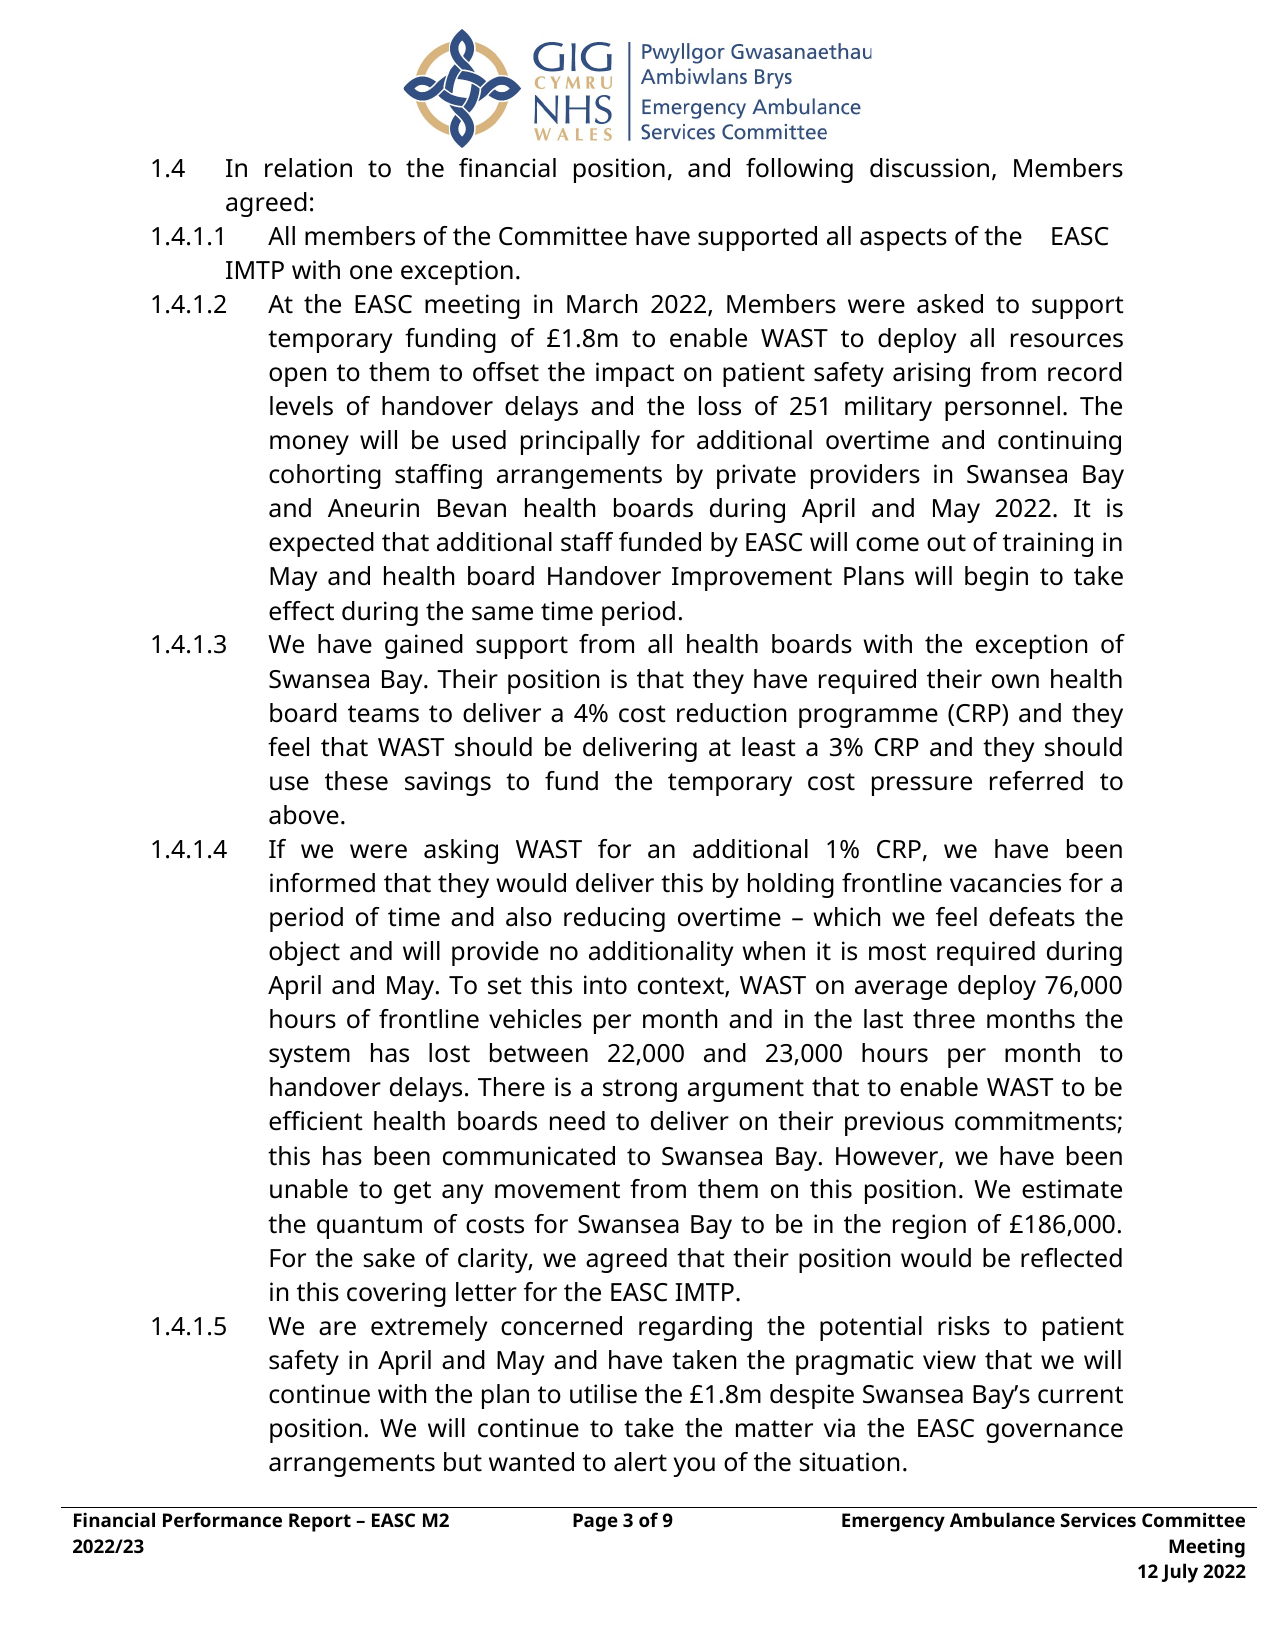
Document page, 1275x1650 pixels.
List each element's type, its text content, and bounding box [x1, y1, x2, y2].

list We have gained support from all health boards with the exception of Swansea Bay. Their position is that they have required their own health board teams to deliver a 4% cost reduction programme (CRP) and they feel that WAST should be delivering at least a 3% CRP and they should use these savings to fund the temporary cost pressure referred to above. [150, 627, 1125, 832]
picture [403, 29, 872, 148]
list If we were asking WAST for an additional 1% CRP, we have been informed that they would deliver this by holding frontline vacancies for a period of time and also reducing overtime – which we feel defeats the object and will provide no additionality when it is most required during April and May. To set this into context, WAST on average deploy 76,000 hours of frontline vehicles per month and in the last three months the system has lost between 22,000 and 23,000 hours per month to handover delays. There is a strong argument that to enable WAST to be efficient health boards need to deliver on their previous commitments; this has been communicated to Swansea Bay. However, we have been unable to get any movement from them on this position. We estimate the quantum of costs for Swansea Bay to be in the region of £186,000. For the sake of clarity, we agreed that their position would be reflected in this covering letter for the EASC IMTP. [150, 832, 1125, 1308]
list At the EASC meeting in March 2022, Members were asked to support temporary funding of £1.8m to enable WAST to deploy all resources open to them to offset the impact on patient safety arising from record levels of handover delays and the loss of 251 military personnel. The money will be used principally for additional overtime and continuing cohorting staffing arrangements by private providers in Swansea Bay and Aneurin Bevan health boards during April and May 2022. It is expected that additional staff funded by EASC will come out of training in May and health board Handover Improvement Plans will begin to take effect during the same time period. [150, 287, 1125, 627]
list In relation to the financial position, and following discussion, Members agreed: [150, 150, 1125, 218]
list We are extremely concerned regarding the potential risks to patient safety in April and May and have taken the pragmatic view that we will continue with the plan to utilise the £1.8m despite Swansea Bay’s current position. We will continue to take the matter via the EASC governance arrangements but wanted to alert you of the situation. [150, 1308, 1125, 1479]
list All members of the Committee have supported all aspects of the EASC IMTP with one exception. [150, 218, 1125, 287]
